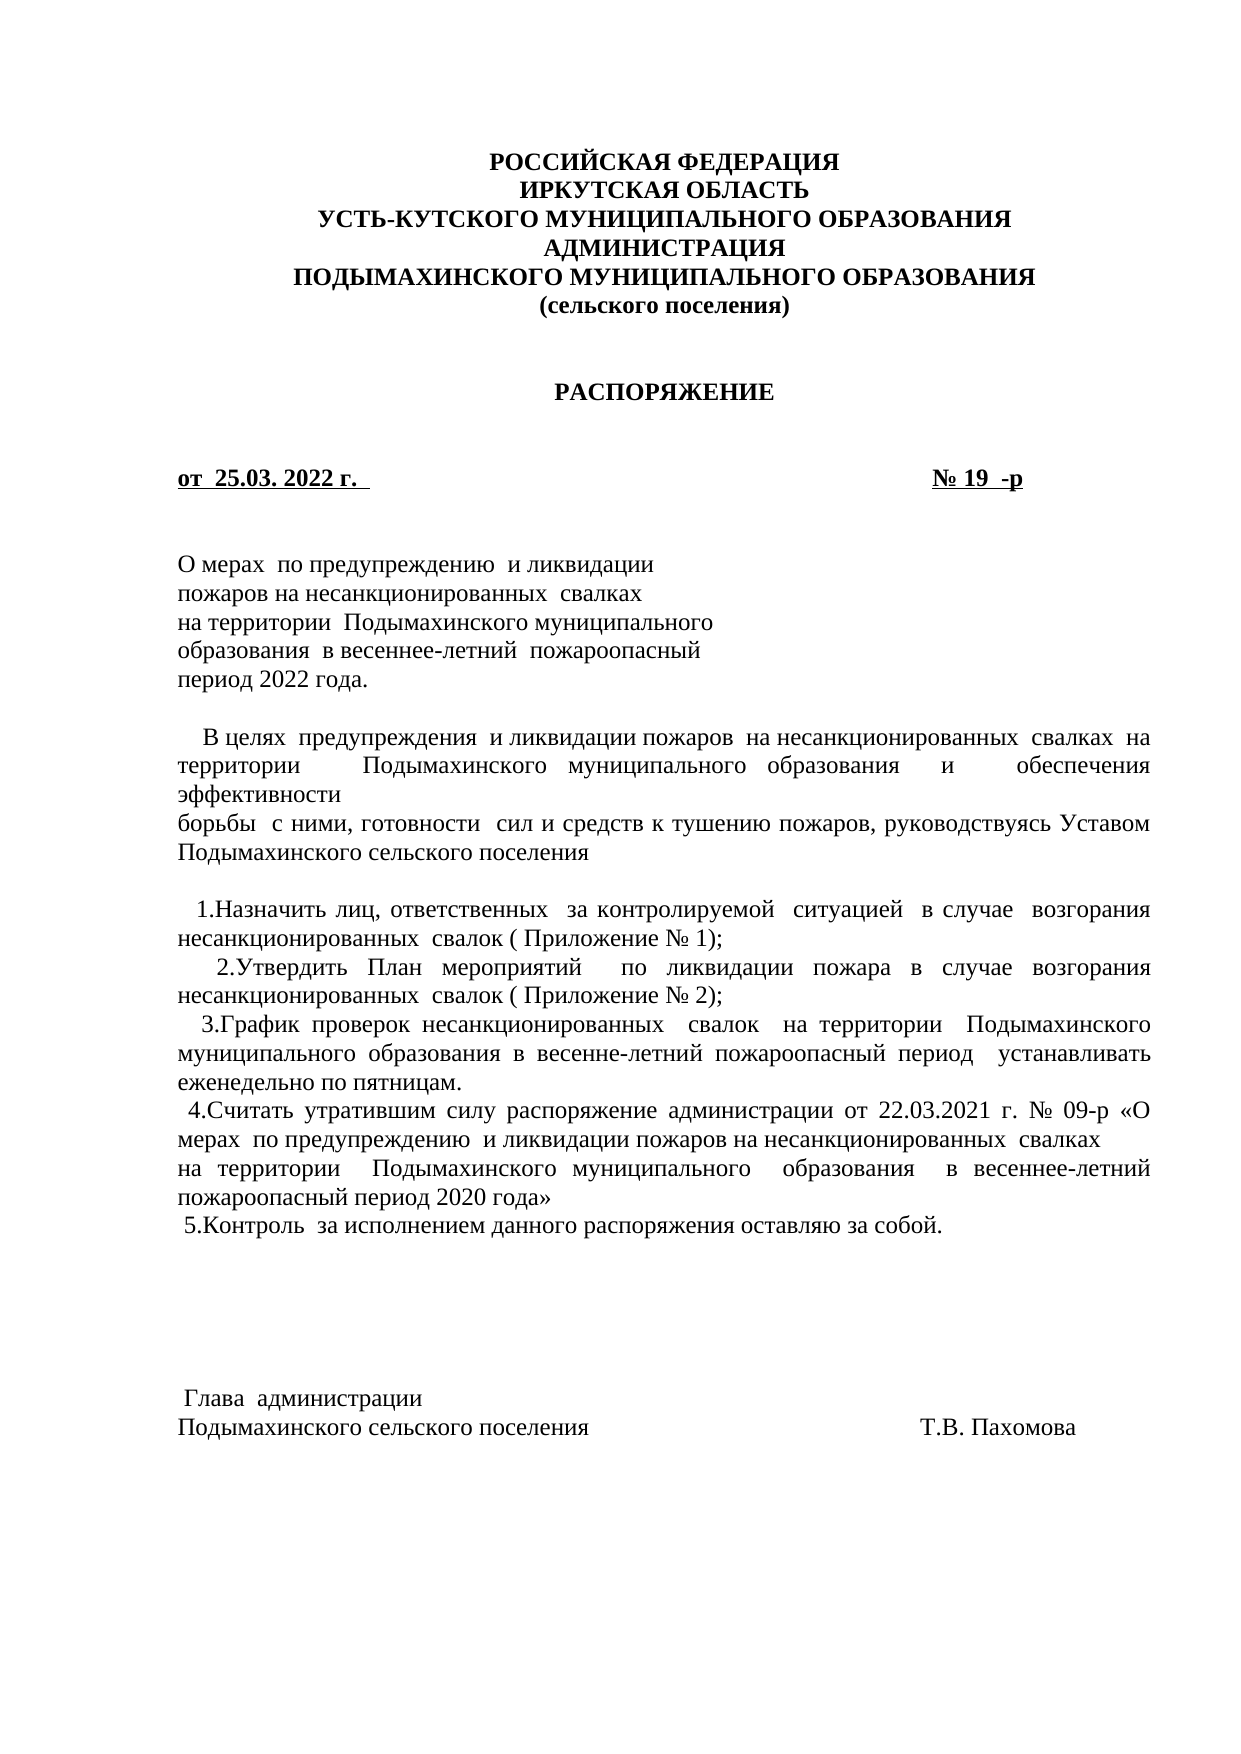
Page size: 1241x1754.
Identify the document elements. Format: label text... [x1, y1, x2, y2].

text (сельского поселения) [177, 291, 1152, 319]
text Глава администрации [177, 1383, 1152, 1412]
text УСТЬ-КУТСКОГО МУНИЦИПАЛЬНОГО ОБРАЗОВАНИЯ [177, 204, 1152, 233]
text РОССИЙСКАЯ ФЕДЕРАЦИЯ [177, 147, 1152, 176]
text образования в весеннее-летний пожароопасный [177, 636, 1152, 664]
text от 25.03. 2022 г. № 19 -р [177, 463, 1152, 492]
text на территории Подымахинского муниципального [177, 607, 1152, 636]
text О мерах по предупреждению и ликвидации [177, 549, 1152, 578]
text 5.Контроль за исполнением данного распоряжения оставляю за собой. [177, 1211, 1152, 1239]
text на территории Подымахинского муниципального образования в весеннее-летний пожароопасный период 2020 года» [177, 1153, 1152, 1211]
text Подымахинского сельского поселения Т.В. Пахомова [177, 1412, 1152, 1441]
text В целях предупреждения и ликвидации пожаров на несанкционированных свалках на территории Подымахинского муниципального образования и обеспечения эффективности [177, 722, 1152, 808]
text 4.Считать утратившим силу распоряжение администрации от 22.03.2021 г. № 09-р «О мерах по предупреждению и ликвидации пожаров на несанкционированных свалках [177, 1096, 1152, 1153]
text борьбы с ними, готовности сил и средств к тушению пожаров, руководствуясь Уставом Подымахинского сельского поселения [177, 808, 1152, 866]
text ПОДЫМАХИНСКОГО МУНИЦИПАЛЬНОГО ОБРАЗОВАНИЯ [177, 262, 1152, 291]
text ИРКУТСКАЯ ОБЛАСТЬ [177, 176, 1152, 204]
text 3.График проверок несанкционированных свалок на территории Подымахинского муниципального образования в весенне-летний пожароопасный период устанавливать еженедельно по пятницам. [177, 1009, 1152, 1096]
text 1.Назначить лиц, ответственных за контролируемой ситуацией в случае возгорания несанкционированных свалок ( Приложение № 1); [177, 894, 1152, 952]
text РАСПОРЯЖЕНИЕ [177, 377, 1152, 406]
text период 2022 года. [177, 664, 1152, 693]
text АДМИНИСТРАЦИЯ [177, 233, 1152, 262]
text 2.Утвердить План мероприятий по ликвидации пожара в случае возгорания несанкционированных свалок ( Приложение № 2); [177, 952, 1152, 1009]
text пожаров на несанкционированных свалках [177, 578, 1152, 607]
